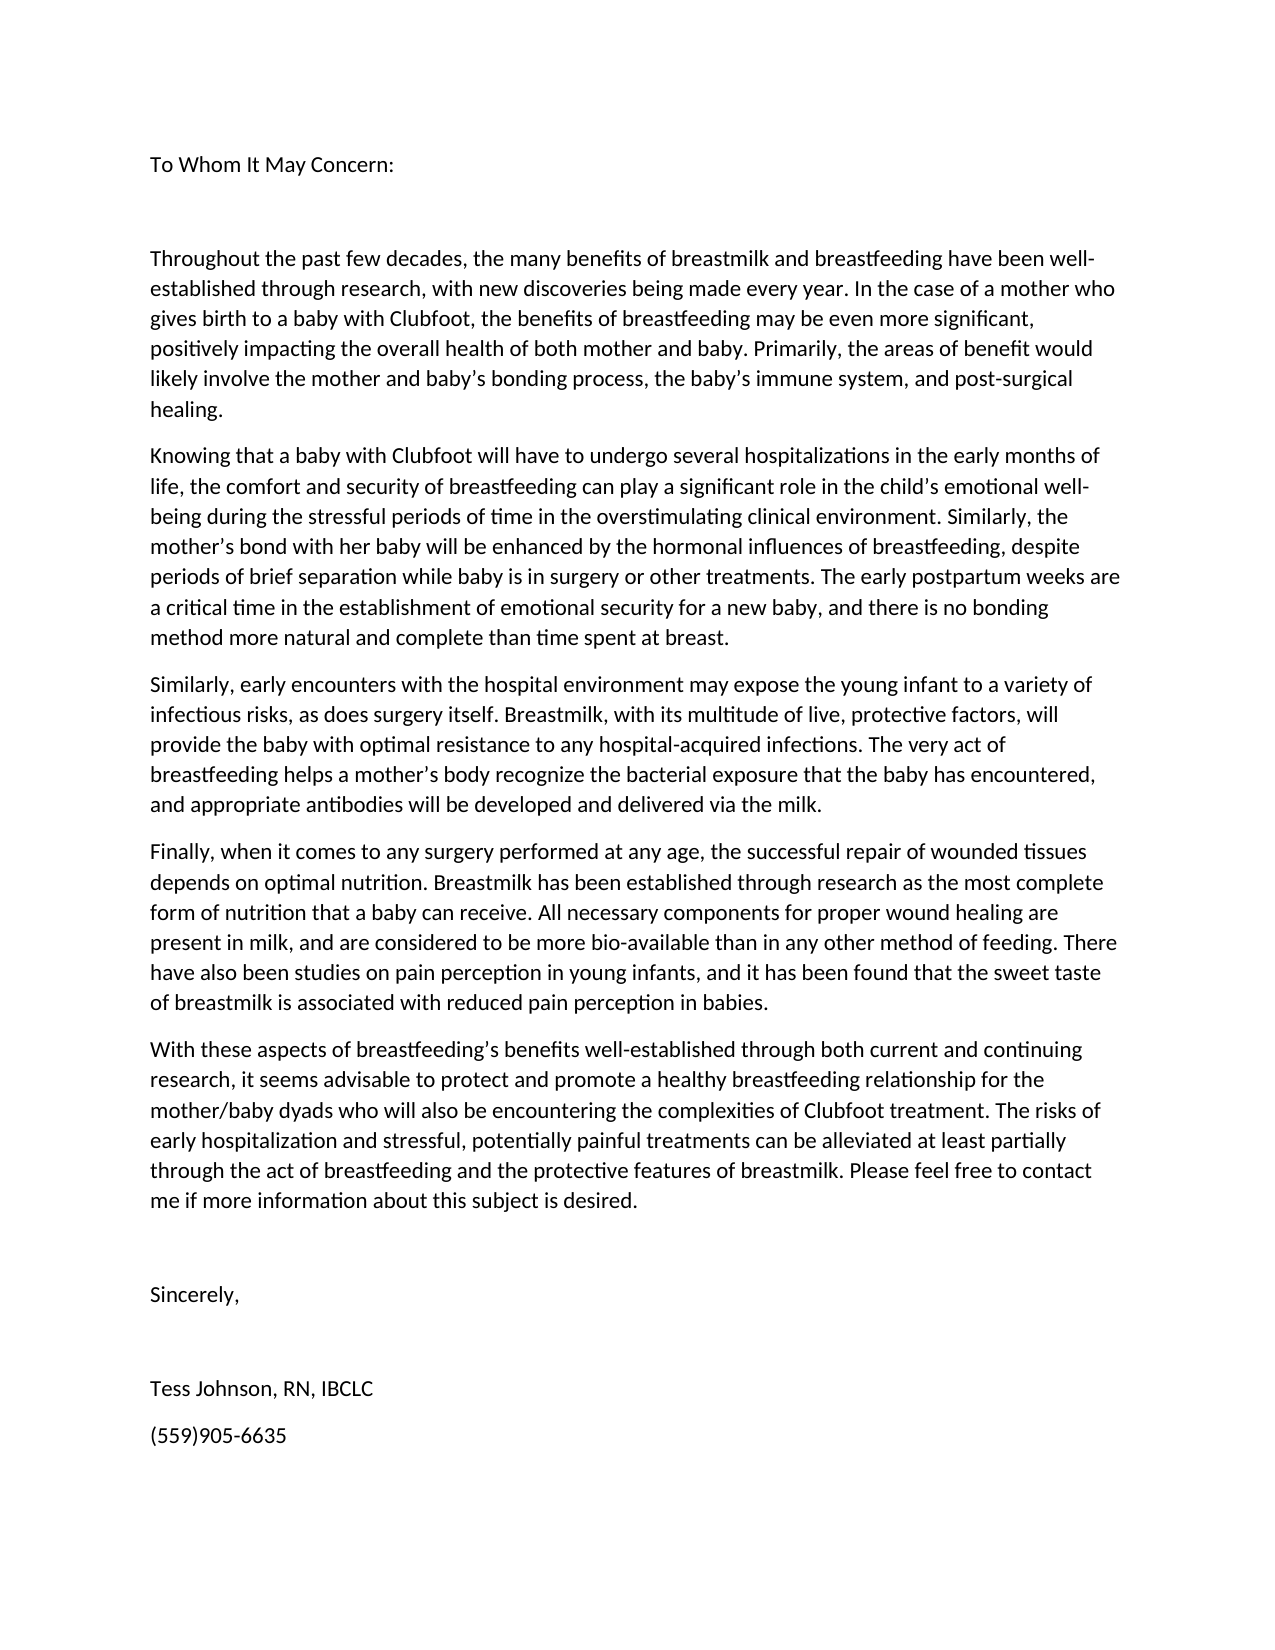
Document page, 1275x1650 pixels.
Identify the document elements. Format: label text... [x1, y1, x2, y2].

text Similarly, early encounters with the hospital environment may expose the young infant to a variety of infectious risks, as does surgery itself. Breastmilk, with its multitude of live, protective factors, will provide the baby with optimal resistance to any hospital-acquired infections. The very act of breastfeeding helps a mother’s body recognize the bacterial exposure that the baby has encountered, and appropriate antibodies will be developed and delivered via the milk. [150, 670, 1125, 819]
text Sincerely, [150, 1280, 1125, 1308]
text Finally, when it comes to any surgery performed at any age, the successful repair of wounded tissues depends on optimal nutrition. Breastmilk has been established through research as the most complete form of nutrition that a baby can receive. All necessary components for proper wound healing are present in milk, and are considered to be more bio-available than in any other method of feeding. There have also been studies on pain perception in young infants, and it has been found that the sweet taste of breastmilk is associated with reduced pain perception in babies. [150, 837, 1125, 1017]
text Throughout the past few decades, the many benefits of breastmilk and breastfeeding have been well-established through research, with new discoveries being made every year. In the case of a mother who gives birth to a baby with Clubfoot, the benefits of breastfeeding may be even more significant, positively impacting the overall health of both mother and baby. Primarily, the areas of benefit would likely involve the mother and baby’s bonding process, the baby’s immune system, and post-surgical healing. [150, 244, 1125, 423]
text Tess Johnson, RN, IBCLC [150, 1374, 1125, 1402]
text With these aspects of breastfeeding’s benefits well-established through both current and continuing research, it seems advisable to protect and promote a healthy breastfeeding relationship for the mother/baby dyads who will also be encountering the complexities of Clubfoot treatment. The risks of early hospitalization and stressful, potentially painful treatments can be alleviated at least partially through the act of breastfeeding and the protective features of breastmilk. Please feel free to contact me if more information about this subject is desired. [150, 1035, 1125, 1214]
text To Whom It May Concern: [150, 150, 1125, 178]
text Knowing that a baby with Clubfoot will have to undergo several hospitalizations in the early months of life, the comfort and security of breastfeeding can play a significant role in the child’s emotional well-being during the stressful periods of time in the overstimulating clinical environment. Similarly, the mother’s bond with her baby will be enhanced by the hormonal influences of breastfeeding, despite periods of brief separation while baby is in surgery or other treatments. The early postpartum weeks are a critical time in the establishment of emotional security for a new baby, and there is no bonding method more natural and complete than time spent at breast. [150, 442, 1125, 651]
text (559)905-6635 [150, 1421, 1125, 1449]
